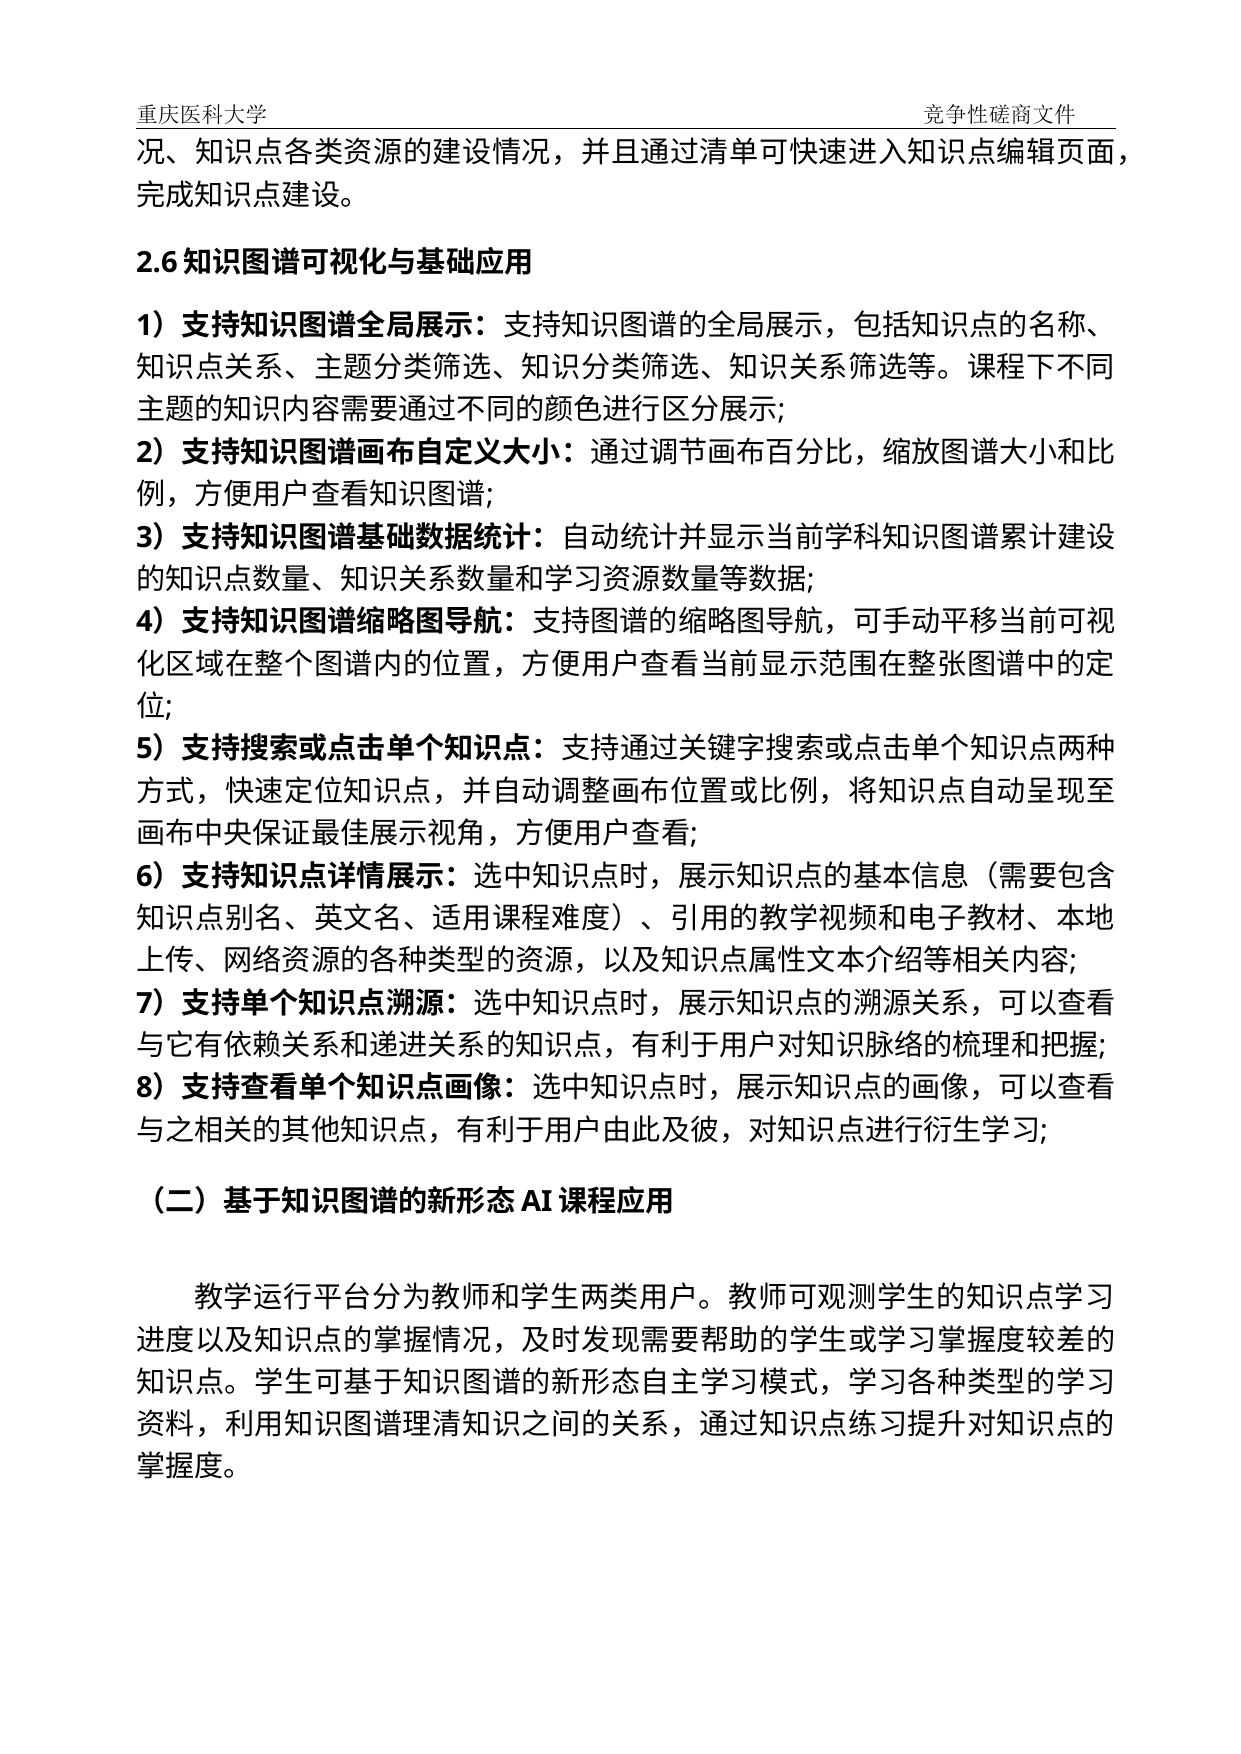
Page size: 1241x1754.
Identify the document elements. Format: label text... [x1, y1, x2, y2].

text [136, 129, 1116, 214]
subtitle 2.6知识图谱可视化与基础应用 [136, 239, 1116, 281]
text 6）支持知识点详情展示：选中知识点时，展示知识点的基本信息（需要包含知识点别名、英文名、适用课程难度）、引用的教学视频和电子教材、本地上传、网络资源的各种类型的资源，以及知识点属性文本介绍等相关内容; [136, 852, 1116, 979]
text 5）支持搜索或点击单个知识点：支持通过关键字搜索或点击单个知识点两种方式，快速定位知识点，并自动调整画布位置或比例，将知识点自动呈现至画布中央保证最佳展示视角，方便用户查看; [136, 725, 1116, 852]
text 8）支持查看单个知识点画像：选中知识点时，展示知识点的画像，可以查看与之相关的其他知识点，有利于用户由此及彼，对知识点进行衍生学习; [136, 1064, 1116, 1149]
subtitle （二）基于知识图谱的新形态AI课程应用 [136, 1178, 1116, 1220]
text 教学运行平台分为教师和学生两类用户。教师可观测学生的知识点学习进度以及知识点的掌握情况，及时发现需要帮助的学生或学习掌握度较差的知识点。学生可基于知识图谱的新形态自主学习模式，学习各种类型的学习资料，利用知识图谱理清知识之间的关系，通过知识点练习提升对知识点的掌握度。 [136, 1274, 1116, 1485]
text 4）支持知识图谱缩略图导航：支持图谱的缩略图导航，可手动平移当前可视化区域在整个图谱内的位置，方便用户查看当前显示范围在整张图谱中的定位; [136, 598, 1116, 725]
text 1）支持知识图谱全局展示：支持知识图谱的全局展示，包括知识点的名称、知识点关系、主题分类筛选、知识分类筛选、知识关系筛选等。课程下不同主题的知识内容需要通过不同的颜色进行区分展示; [136, 301, 1116, 428]
text 2）支持知识图谱画布自定义大小：通过调节画布百分比，缩放图谱大小和比例，方便用户查看知识图谱; [136, 428, 1116, 513]
text 7）支持单个知识点溯源：选中知识点时，展示知识点的溯源关系，可以查看与它有依赖关系和递进关系的知识点，有利于用户对知识脉络的梳理和把握; [136, 979, 1116, 1064]
text 3）支持知识图谱基础数据统计：自动统计并显示当前学科知识图谱累计建设的知识点数量、知识关系数量和学习资源数量等数据; [136, 513, 1116, 598]
